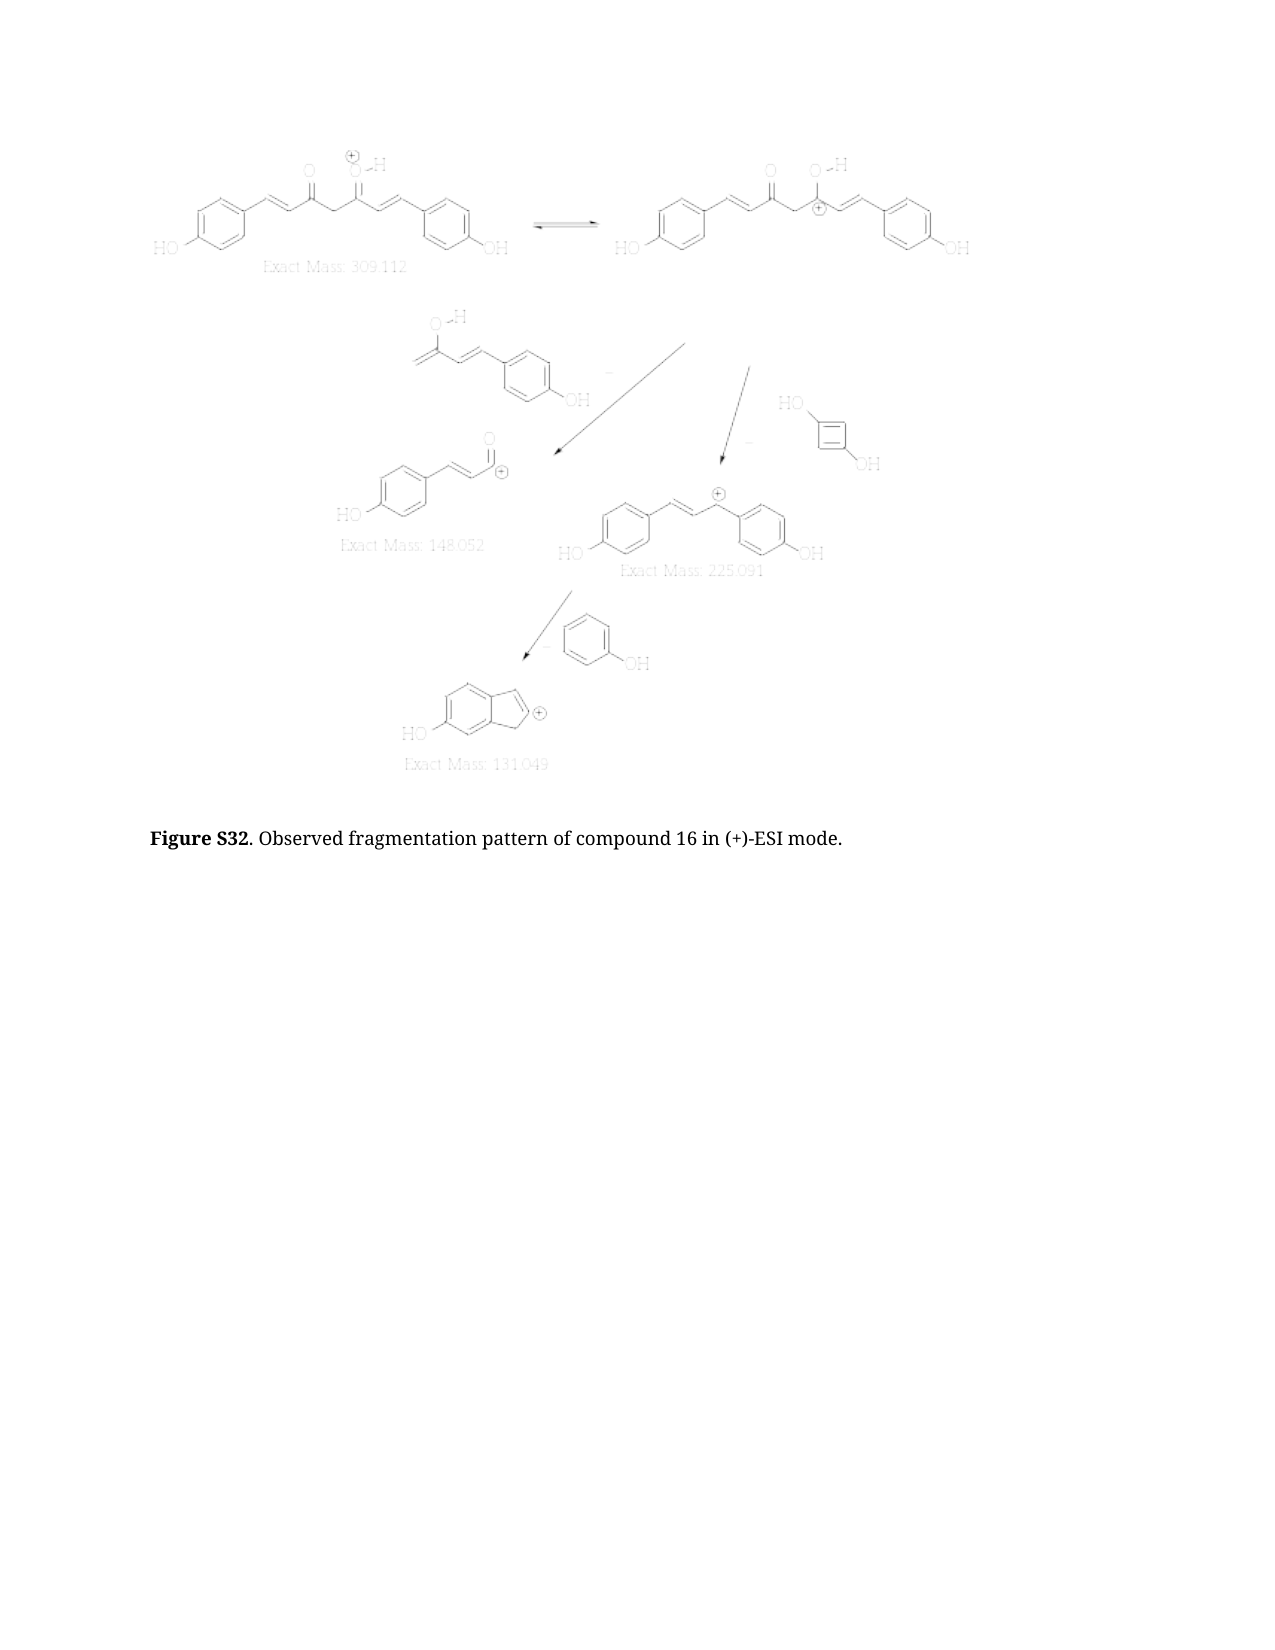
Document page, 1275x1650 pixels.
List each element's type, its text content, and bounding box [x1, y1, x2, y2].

text Figure S32. Observed fragmentation pattern of compound 16 in (+)-ESI mode. [150, 825, 1125, 850]
